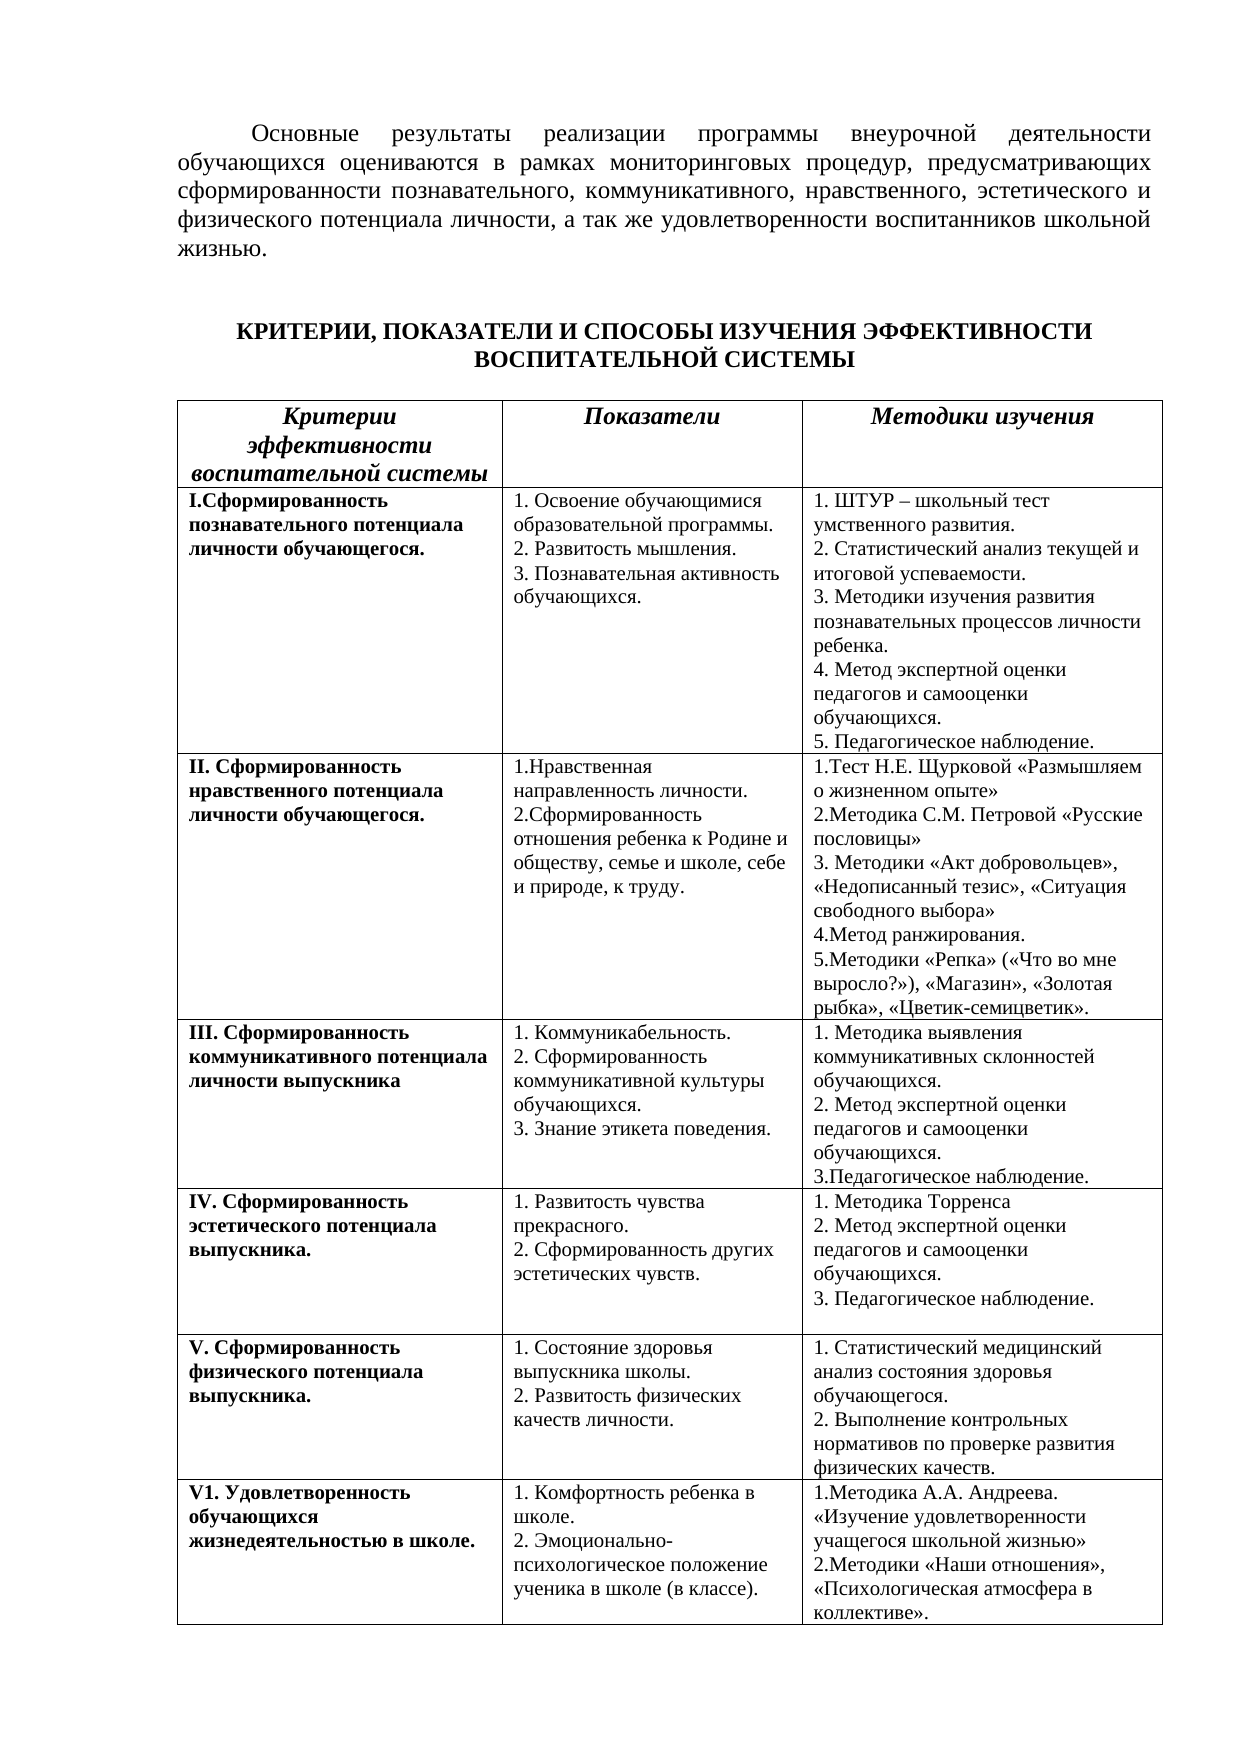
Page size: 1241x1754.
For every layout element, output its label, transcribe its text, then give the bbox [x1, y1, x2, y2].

table_cell V. Сформированность физического потенциала выпускника. [178, 1335, 502, 1479]
table_cell 1.Тест Н.Е. Щурковой «Размышляем о жизненном опыте» 2.Методика С.М. Петровой «Русские пословицы» 3. Методики «Акт добровольцев», «Недописанный тезис», «Ситуация свободного выбора» 4.Метод ранжирования. 5.Методики «Репка» («Что во мне выросло?»), «Магазин», «Золотая рыбка», «Цветик-семицветик». [803, 754, 1162, 1019]
table_header Методики изучения [803, 401, 1162, 487]
text Основные результаты реализации программы внеурочной деятельности обучающихся оцениваются в рамках мониторинговых процедур, предусматривающих сформированности познавательного, коммуникативного, нравственного, эстетического и физического потенциала личности, а так же удовлетворенности воспитанников школьной жизнью. [177, 118, 1152, 262]
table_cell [803, 1480, 1162, 1624]
table_cell 1. Коммуникабельность. 2. Сформированность коммуникативной культуры обучающихся. 3. Знание этикета поведения. [503, 1020, 802, 1188]
text КРИТЕРИИ, ПОКАЗАТЕЛИ И СПОСОБЫ ИЗУЧЕНИЯ ЭФФЕКТИВНОСТИ ВОСПИТАТЕЛЬНОЙ СИСТЕМЫ [177, 317, 1152, 372]
table_cell 1. Развитость чувства прекрасного. 2. Сформированность других эстетических чувств. [503, 1189, 802, 1333]
table_cell IV. Сформированность эстетического потенциала выпускника. [178, 1189, 502, 1333]
table_cell 1. Методика Торренса 2. Метод экспертной оценки педагогов и самооценки обучающихся. 3. Педагогическое наблюдение. [803, 1189, 1162, 1333]
table_cell 1. Освоение обучающимися образовательной программы. 2. Развитость мышления. 3. Познавательная активность обучающихся. [503, 488, 802, 753]
table_cell 1. Методика выявления коммуникативных склонностей обучающихся. 2. Метод экспертной оценки педагогов и самооценки обучающихся. 3.Педагогическое наблюдение. [803, 1020, 1162, 1188]
table_header Критерии эффективности воспитательной системы [178, 401, 502, 487]
table_cell III. Сформированность коммуникативного потенциала личности выпускника [178, 1020, 502, 1188]
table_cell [503, 1480, 802, 1624]
table_header Показатели [503, 401, 802, 487]
table_cell 1. ШТУР – школьный тест умственного развития. 2. Статистический анализ текущей и итоговой успеваемости. 3. Методики изучения развития познавательных процессов личности ребенка. 4. Метод экспертной оценки педагогов и самооценки обучающихся. 5. Педагогическое наблюдение. [803, 488, 1162, 753]
table_cell 1. Состояние здоровья выпускника школы. 2. Развитость физических качеств личности. [503, 1335, 802, 1479]
table_cell I.Сформированность познавательного потенциала личности обучающегося. [178, 488, 502, 753]
table_cell 1. Статистический медицинский анализ состояния здоровья обучающегося. 2. Выполнение контрольных нормативов по проверке развития физических качеств. [803, 1335, 1162, 1479]
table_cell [178, 1480, 502, 1624]
table_cell 1.Нравственная направленность личности. 2.Сформированность отношения ребенка к Родине и обществу, семье и школе, себе и природе, к труду. [503, 754, 802, 1019]
table_cell II. Сформированность нравственного потенциала личности обучающегося. [178, 754, 502, 1019]
